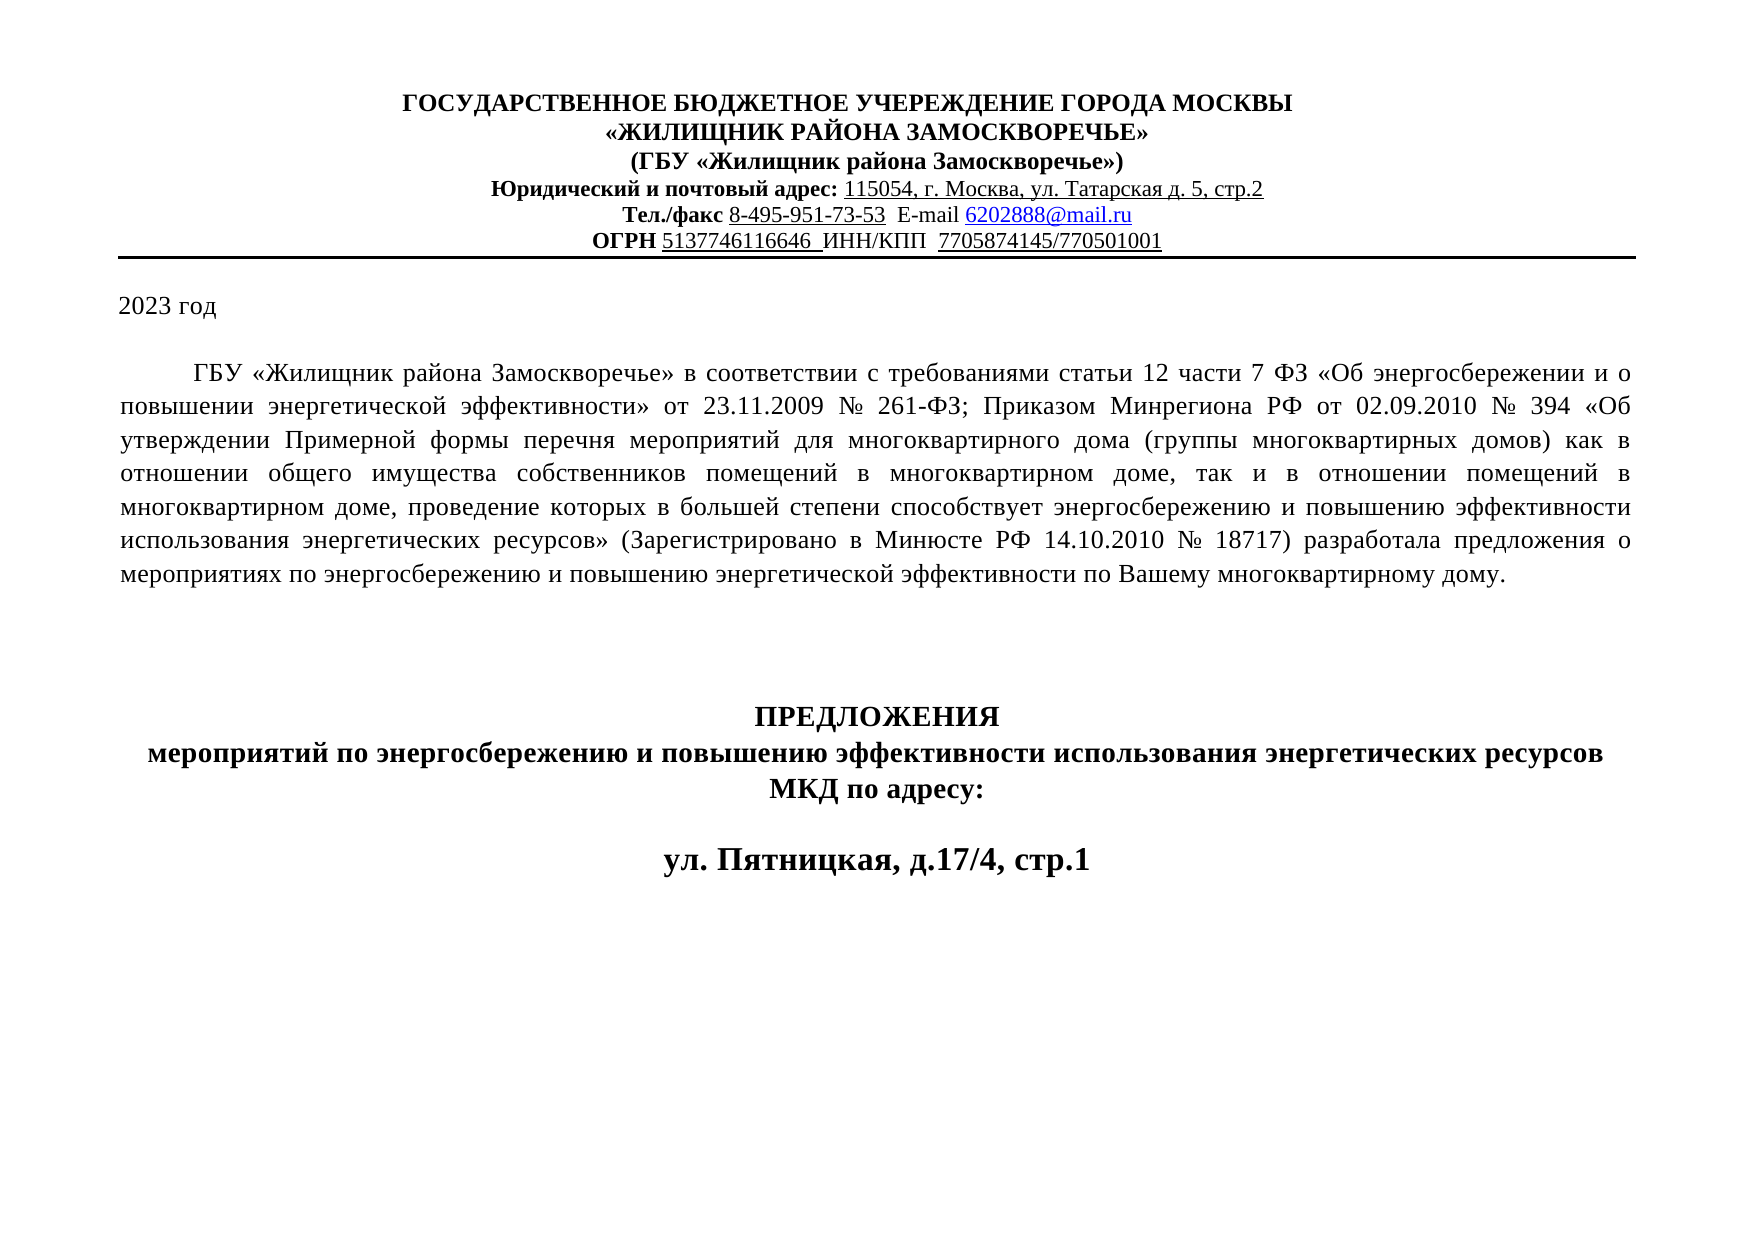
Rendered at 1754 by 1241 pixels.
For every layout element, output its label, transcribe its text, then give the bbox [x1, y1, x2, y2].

text ГБУ «Жилищник района Замоскворечье» в соответствии с требованиями статьи 12 части 7 ФЗ «Об энергосбережении и о повышении энергетической эффективности» от 23.11.2009 № 261-ФЗ; Приказом Минрегиона РФ от 02.09.2010 № 394 «Об утверждении Примерной формы перечня мероприятий для многоквартирного дома (группы многоквартирных домов) как в отношении общего имущества собственников помещений в многоквартирном доме, так и в отношении помещений в многоквартирном доме, проведение которых в большей степени способствует энергосбережению и повышению эффективности использования энергетических ресурсов» (Зарегистрировано в Минюсте РФ 14.10.2010 № 18717) разработала предложения о мероприятиях по энергосбережению и повышению энергетической эффективности по Вашему многоквартирному дому. [120, 354, 1634, 589]
text 2023 год [118, 287, 1634, 321]
text мероприятий по энергосбережению и повышению эффективности использования энергетических ресурсов МКД по адресу: [118, 733, 1636, 806]
text (ГБУ «Жилищник района Замоскворечье») [118, 146, 1636, 175]
text ул. Пятницкая, д.17/4, стр.1 [118, 842, 1636, 878]
text Тел./факс 8-495-951-73-53 E-mail 6202888@mail.ru [118, 201, 1636, 227]
text ПРЕДЛОЖЕНИЯ [118, 697, 1636, 733]
text ГОСУДАРСТВЕННОЕ БЮДЖЕТНОЕ УЧЕРЕЖДЕНИЕ ГОРОДА МОСКВЫ [59, 88, 1636, 117]
text «ЖИЛИЩНИК РАЙОНА ЗАМОСКВОРЕЧЬЕ» [118, 117, 1636, 146]
text Юридический и почтовый адрес: 115054, г. Москва, ул. Татарская д. 5, стр.2 [118, 175, 1636, 201]
text ОГРН 5137746116646 ИНН/КПП 7705874145/770501001 [118, 227, 1636, 256]
